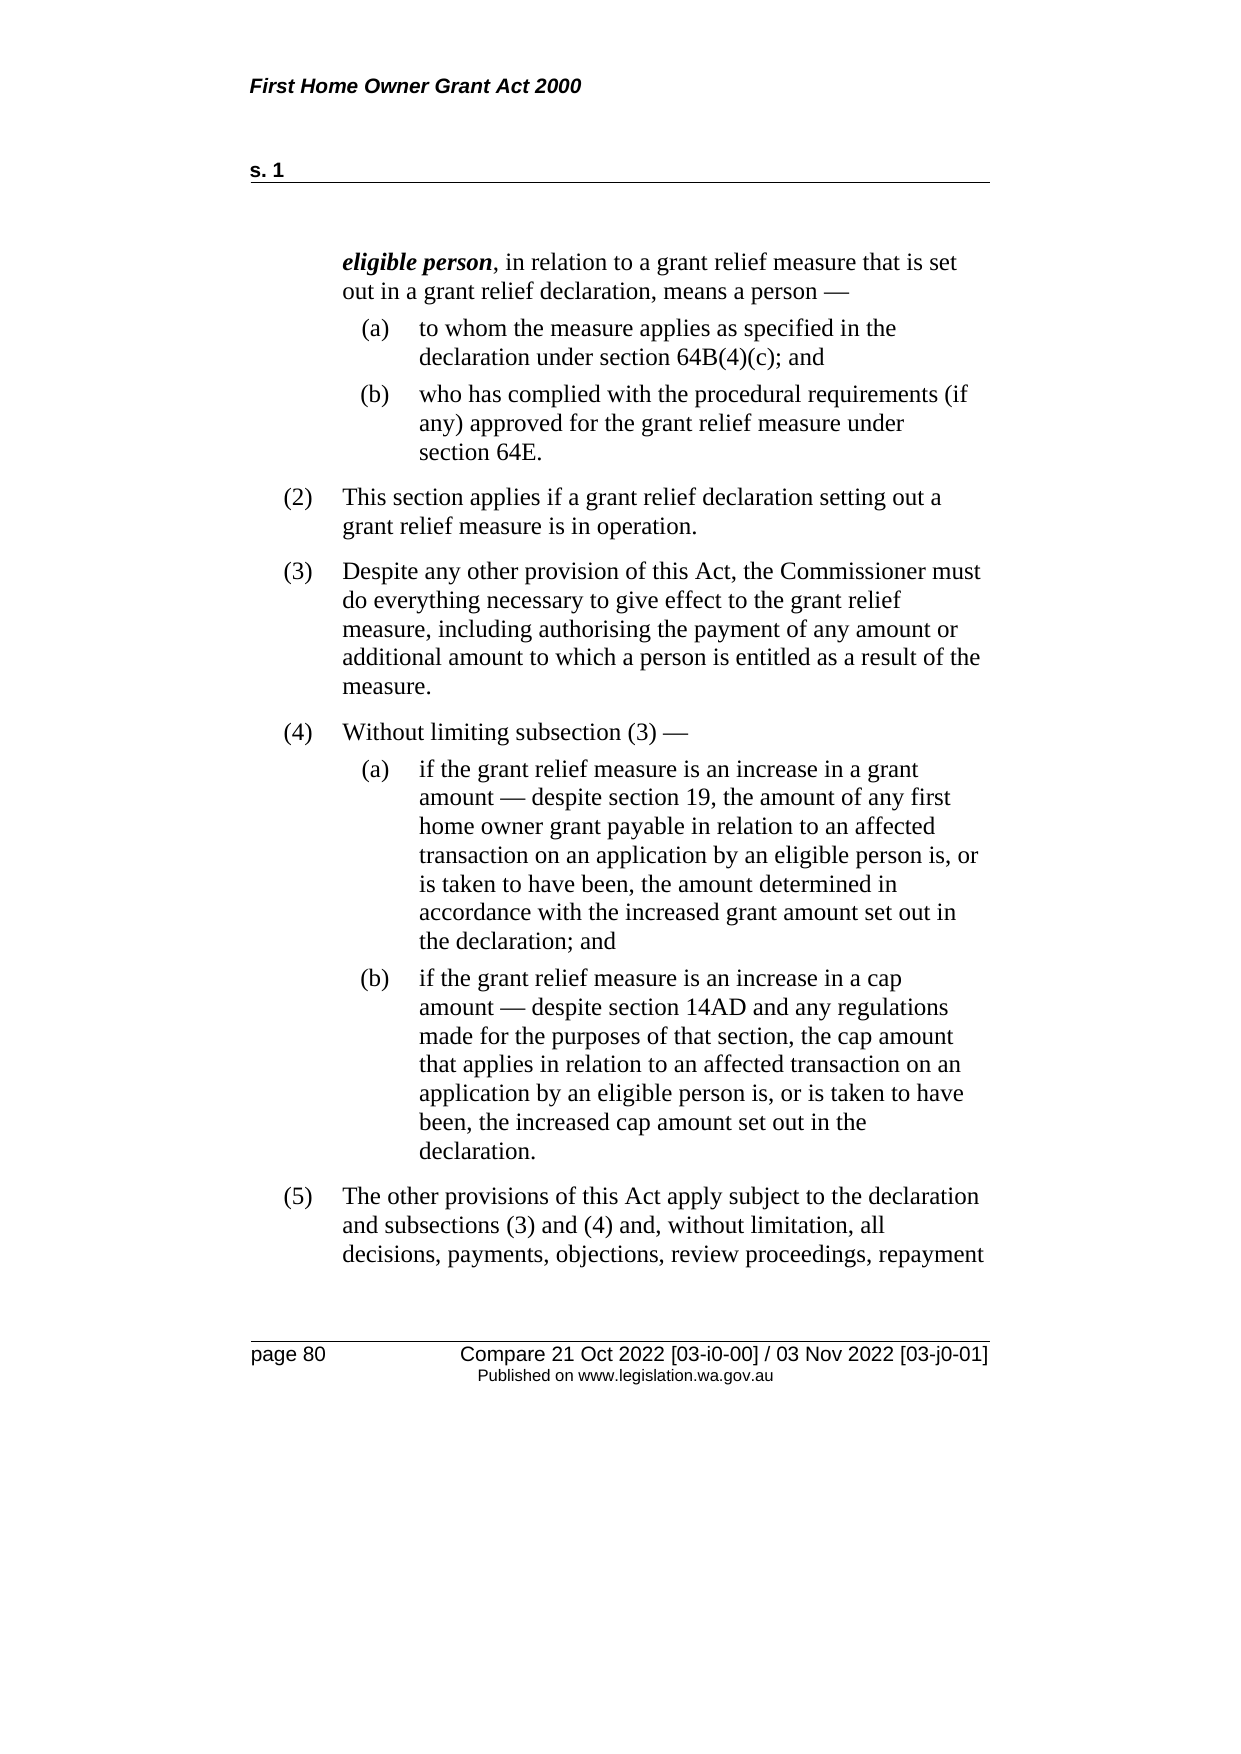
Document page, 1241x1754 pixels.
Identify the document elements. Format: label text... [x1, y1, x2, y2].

text eligible person, in relation to a grant relief measure that is set out in a grant relief declaration, means a person — [251, 247, 990, 305]
text (4) Without limiting subsection (3) — [251, 717, 990, 745]
text (a) to whom the measure applies as specified in the declaration under section 64B(4)(c); and [251, 313, 990, 371]
text (a) if the grant relief measure is an increase in a grant amount — despite section 19, the amount of any first home owner grant payable in relation to an affected transaction on an application by an eligible person is, or is taken to have been, the amount determined in accordance with the increased grant amount set out in the declaration; and [251, 754, 990, 955]
text (b) who has complied with the procedural requirements (if any) approved for the grant relief measure under section 64E. [251, 379, 990, 465]
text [251, 1181, 990, 1267]
text (3) Despite any other provision of this Act, the Commissioner must do everything necessary to give effect to the grant relief measure, including authorising the payment of any amount or additional amount to which a person is entitled as a result of the measure. [251, 556, 990, 700]
text (b) if the grant relief measure is an increase in a cap amount — despite section 14AD and any regulations made for the purposes of that section, the cap amount that applies in relation to an affected transaction on an application by an eligible person is, or is taken to have been, the increased cap amount set out in the declaration. [251, 963, 990, 1164]
text (2) This section applies if a grant relief declaration setting out a grant relief measure is in operation. [251, 482, 990, 539]
